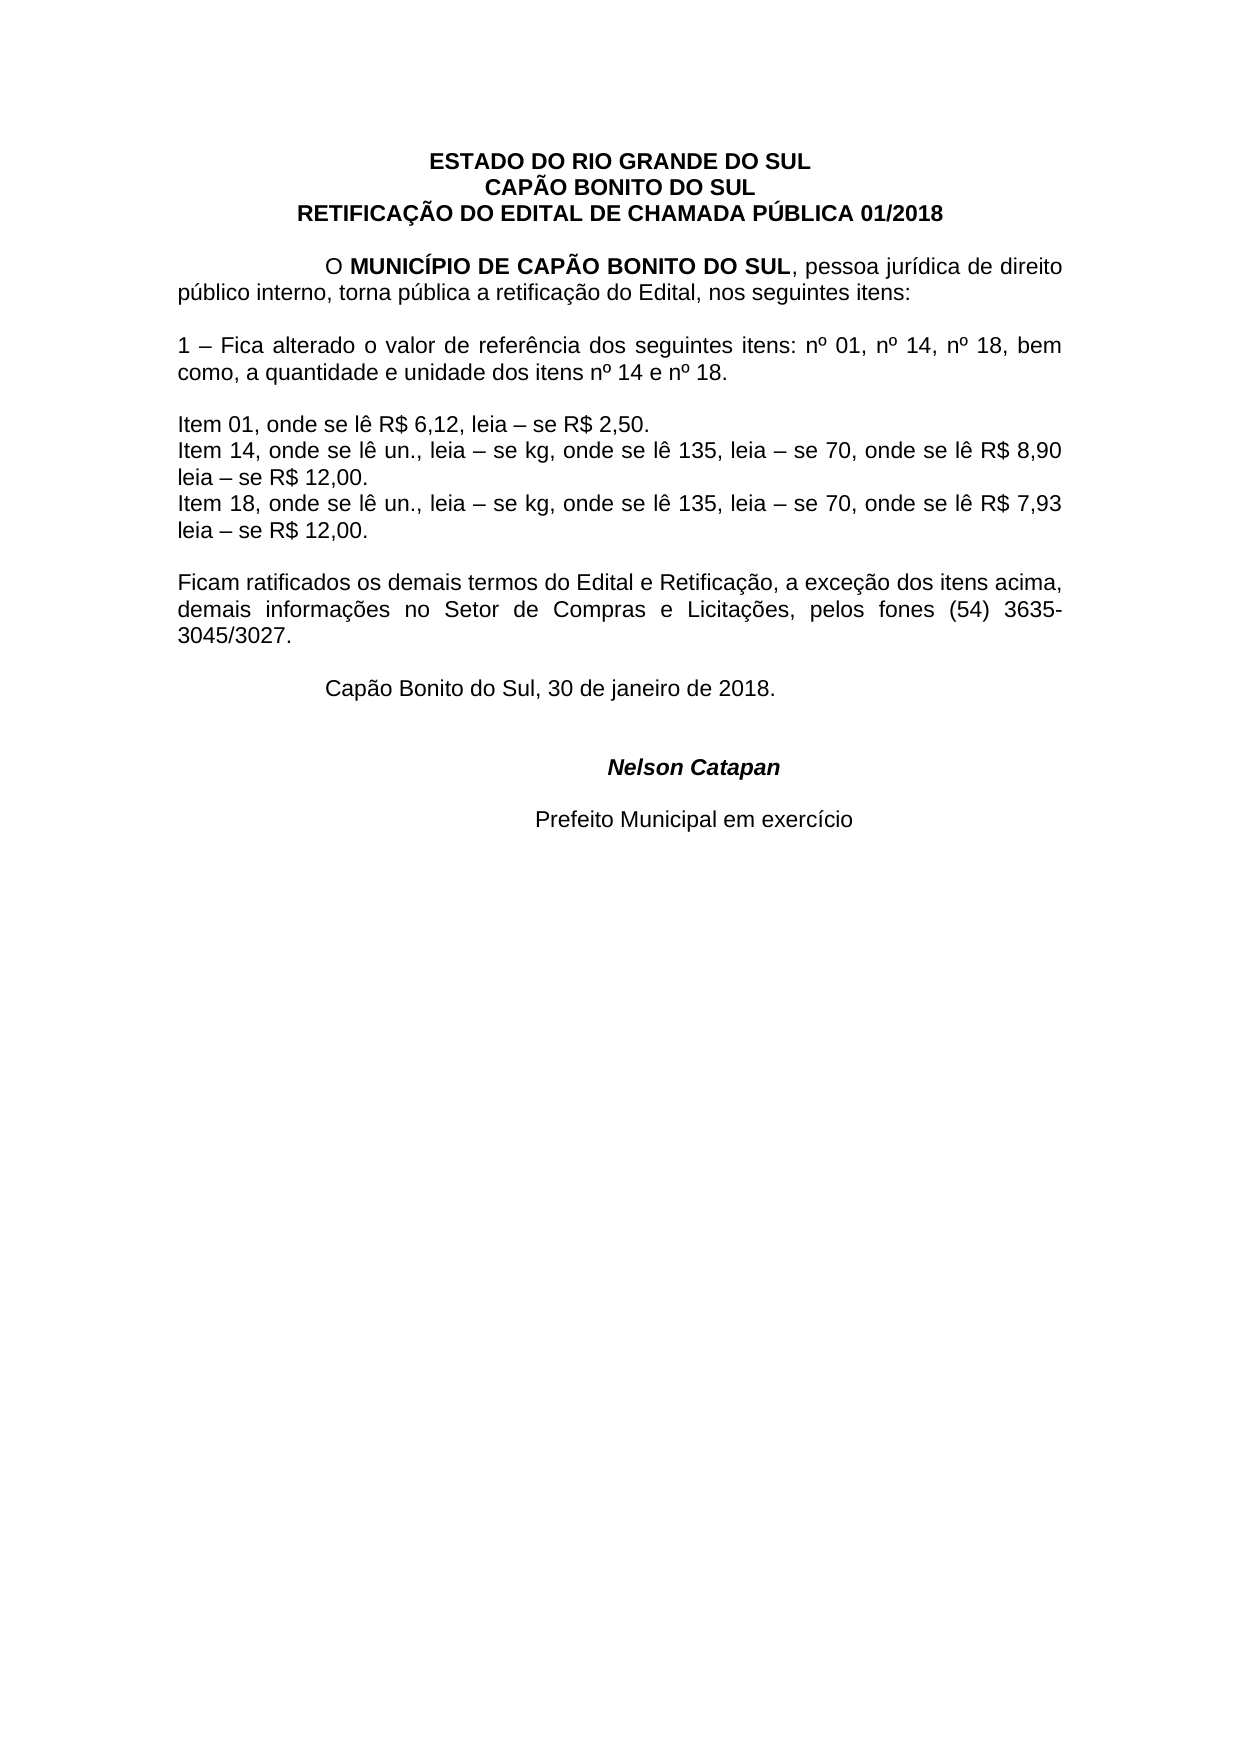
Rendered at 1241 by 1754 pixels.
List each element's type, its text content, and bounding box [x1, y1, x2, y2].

text O MUNICÍPIO DE CAPÃO BONITO DO SUL, pessoa jurídica de direito público interno, torna pública a retificação do Edital, nos seguintes itens: [177, 253, 1063, 306]
text Nelson Catapan [251, 754, 1063, 780]
text ESTADO DO RIO GRANDE DO SUL [177, 148, 1063, 174]
text Capão Bonito do Sul, 30 de janeiro de 2018. [251, 675, 1063, 701]
text Ficam ratificados os demais termos do Edital e Retificação, a exceção dos itens acima, demais informações no Setor de Compras e Licitações, pelos fones (54) 3635-3045/3027. [177, 569, 1063, 648]
text 1 – Fica alterado o valor de referência dos seguintes itens: nº 01, nº 14, nº 18, bem como, a quantidade e unidade dos itens nº 14 e nº 18. [177, 332, 1063, 385]
text Item 14, onde se lê un., leia – se kg, onde se lê 135, leia – se 70, onde se lê R$ 8,90 leia – se R$ 12,00. [177, 437, 1063, 490]
text CAPÃO BONITO DO SUL [177, 174, 1063, 200]
text RETIFICAÇÃO DO EDITAL DE CHAMADA PÚBLICA 01/2018 [177, 200, 1063, 227]
text Prefeito Municipal em exercício [251, 806, 1063, 833]
text Item 18, onde se lê un., leia – se kg, onde se lê 135, leia – se 70, onde se lê R$ 7,93 leia – se R$ 12,00. [177, 490, 1063, 543]
text Item 01, onde se lê R$ 6,12, leia – se R$ 2,50. [177, 411, 1063, 437]
